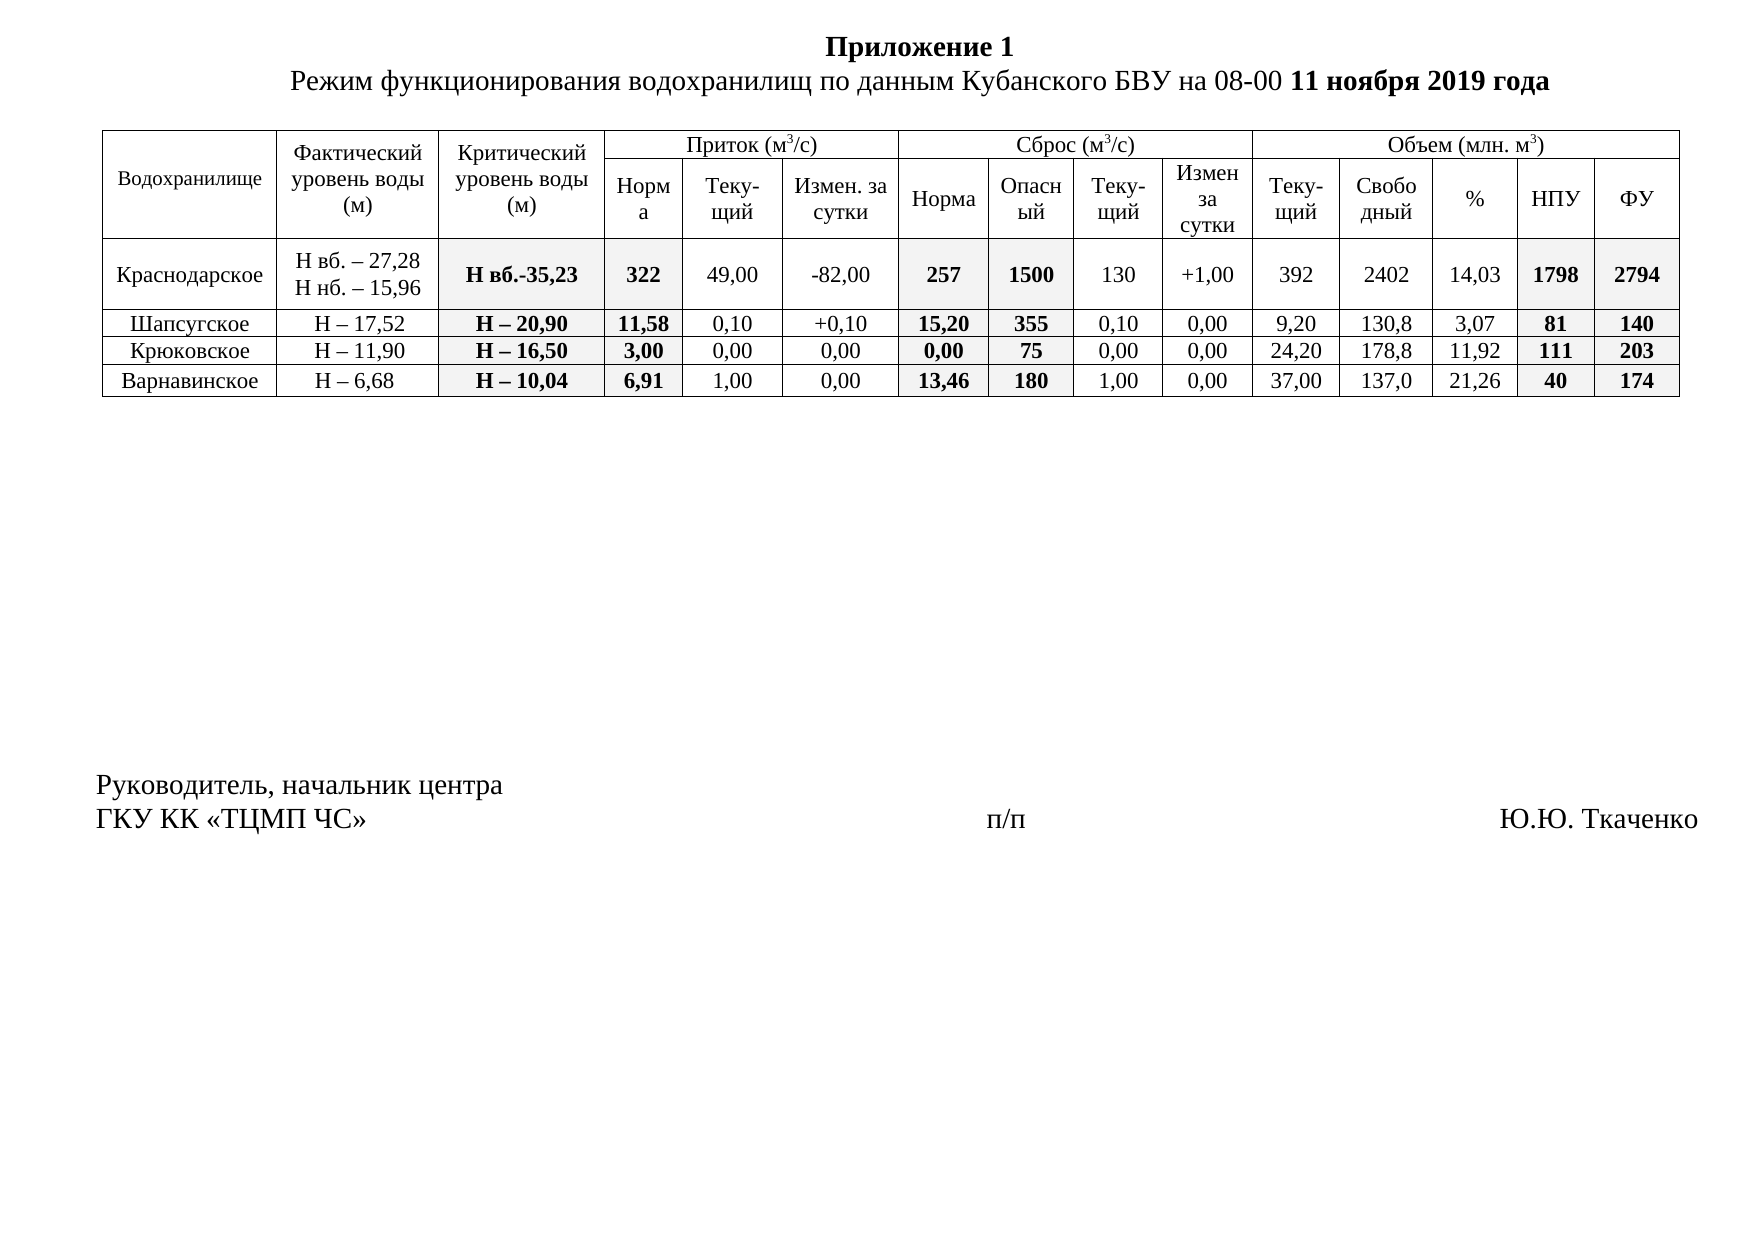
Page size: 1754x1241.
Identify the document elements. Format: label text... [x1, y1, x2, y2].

table_cell Н – 20,90 [439, 310, 604, 336]
table_cell 9,20 [1253, 310, 1339, 336]
table_cell Н – 11,90 [277, 337, 438, 364]
table_cell 203 [1595, 337, 1679, 364]
table_cell 24,20 [1253, 337, 1339, 364]
table_cell 178,8 [1340, 337, 1432, 364]
table_cell Норма [899, 159, 988, 238]
table_cell Свободный [1340, 159, 1432, 238]
table_cell 0,00 [1074, 337, 1162, 364]
table_cell Н вб.-35,23 [439, 239, 604, 309]
text Режим функционирования водохранилищ по данным Кубанского БВУ на 08-00 11 ноября 2019 года [59, 63, 1707, 97]
table_header Водохранилище [103, 131, 276, 238]
text Руководитель, начальник центра [59, 767, 1707, 801]
table_cell Краснодарское [103, 239, 276, 309]
table_cell Н вб. – 27,28 Н нб. – 15,96 [277, 239, 438, 309]
table_cell 174 [1595, 365, 1679, 396]
table_cell 14,03 [1433, 239, 1517, 309]
table_cell 6,91 [605, 365, 682, 396]
table_cell Теку-щий [1074, 159, 1162, 238]
table_cell 1,00 [1074, 365, 1162, 396]
table_cell 1,00 [683, 365, 782, 396]
table_cell 322 [605, 239, 682, 309]
table_cell 11,58 [605, 310, 682, 336]
table_cell 392 [1253, 239, 1339, 309]
table_cell 0,00 [899, 337, 988, 364]
table_cell 180 [989, 365, 1073, 396]
table_cell % [1433, 159, 1517, 238]
table_cell 0,00 [783, 365, 898, 396]
table_cell 0,00 [1163, 365, 1252, 396]
table_cell Теку-щий [683, 159, 782, 238]
text Приложение 1 [59, 29, 1707, 63]
table_cell 257 [899, 239, 988, 309]
table_cell 3,00 [605, 337, 682, 364]
table_cell 75 [989, 337, 1073, 364]
table_cell Н – 17,52 [277, 310, 438, 336]
table_cell 21,26 [1433, 365, 1517, 396]
table_cell 2402 [1340, 239, 1432, 309]
table_cell Опасный [989, 159, 1073, 238]
table_cell -82,00 [783, 239, 898, 309]
table_cell 3,07 [1433, 310, 1517, 336]
table_cell Измен за сутки [1163, 159, 1252, 238]
table_header Сброс (м3/с) [899, 131, 1252, 158]
table_cell Норма [605, 159, 682, 238]
table_cell 13,46 [899, 365, 988, 396]
table_cell 111 [1518, 337, 1594, 364]
table_cell +1,00 [1163, 239, 1252, 309]
table_cell 40 [1518, 365, 1594, 396]
table_cell 130 [1074, 239, 1162, 309]
table_cell 11,92 [1433, 337, 1517, 364]
table_cell Теку-щий [1253, 159, 1339, 238]
table_cell 49,00 [683, 239, 782, 309]
table_cell 0,10 [1074, 310, 1162, 336]
table_cell Крюковское [103, 337, 276, 364]
table_header Фактический уровень воды (м) [277, 131, 438, 238]
table_cell НПУ [1518, 159, 1594, 238]
table_cell 37,00 [1253, 365, 1339, 396]
table_cell 140 [1595, 310, 1679, 336]
table_cell 81 [1518, 310, 1594, 336]
table_cell 355 [989, 310, 1073, 336]
table_cell 0,00 [783, 337, 898, 364]
table_cell Н – 10,04 [439, 365, 604, 396]
table_cell 15,20 [899, 310, 988, 336]
table_cell 137,0 [1340, 365, 1432, 396]
table_cell 0,00 [683, 337, 782, 364]
text ГКУ КК «ТЦМП ЧС» п/п Ю.Ю. Ткаченко [59, 801, 1707, 834]
table_cell 0,00 [1163, 337, 1252, 364]
table_header Объем (млн. м3) [1253, 131, 1679, 158]
table_cell Н – 16,50 [439, 337, 604, 364]
table_cell Измен. за сутки [783, 159, 898, 238]
table_cell 1798 [1518, 239, 1594, 309]
table_cell Н – 6,68 [277, 365, 438, 396]
table_cell 0,10 [683, 310, 782, 336]
table_cell Шапсугское [103, 310, 276, 336]
table_cell 2794 [1595, 239, 1679, 309]
table_header Приток (м3/с) [605, 131, 898, 158]
table_cell 1500 [989, 239, 1073, 309]
table_cell 0,00 [1163, 310, 1252, 336]
table_header Критический уровень воды (м) [439, 131, 604, 238]
table_cell ФУ [1595, 159, 1679, 238]
table_cell 130,8 [1340, 310, 1432, 336]
table_cell Варнавинское [103, 365, 276, 396]
table_cell +0,10 [783, 310, 898, 336]
